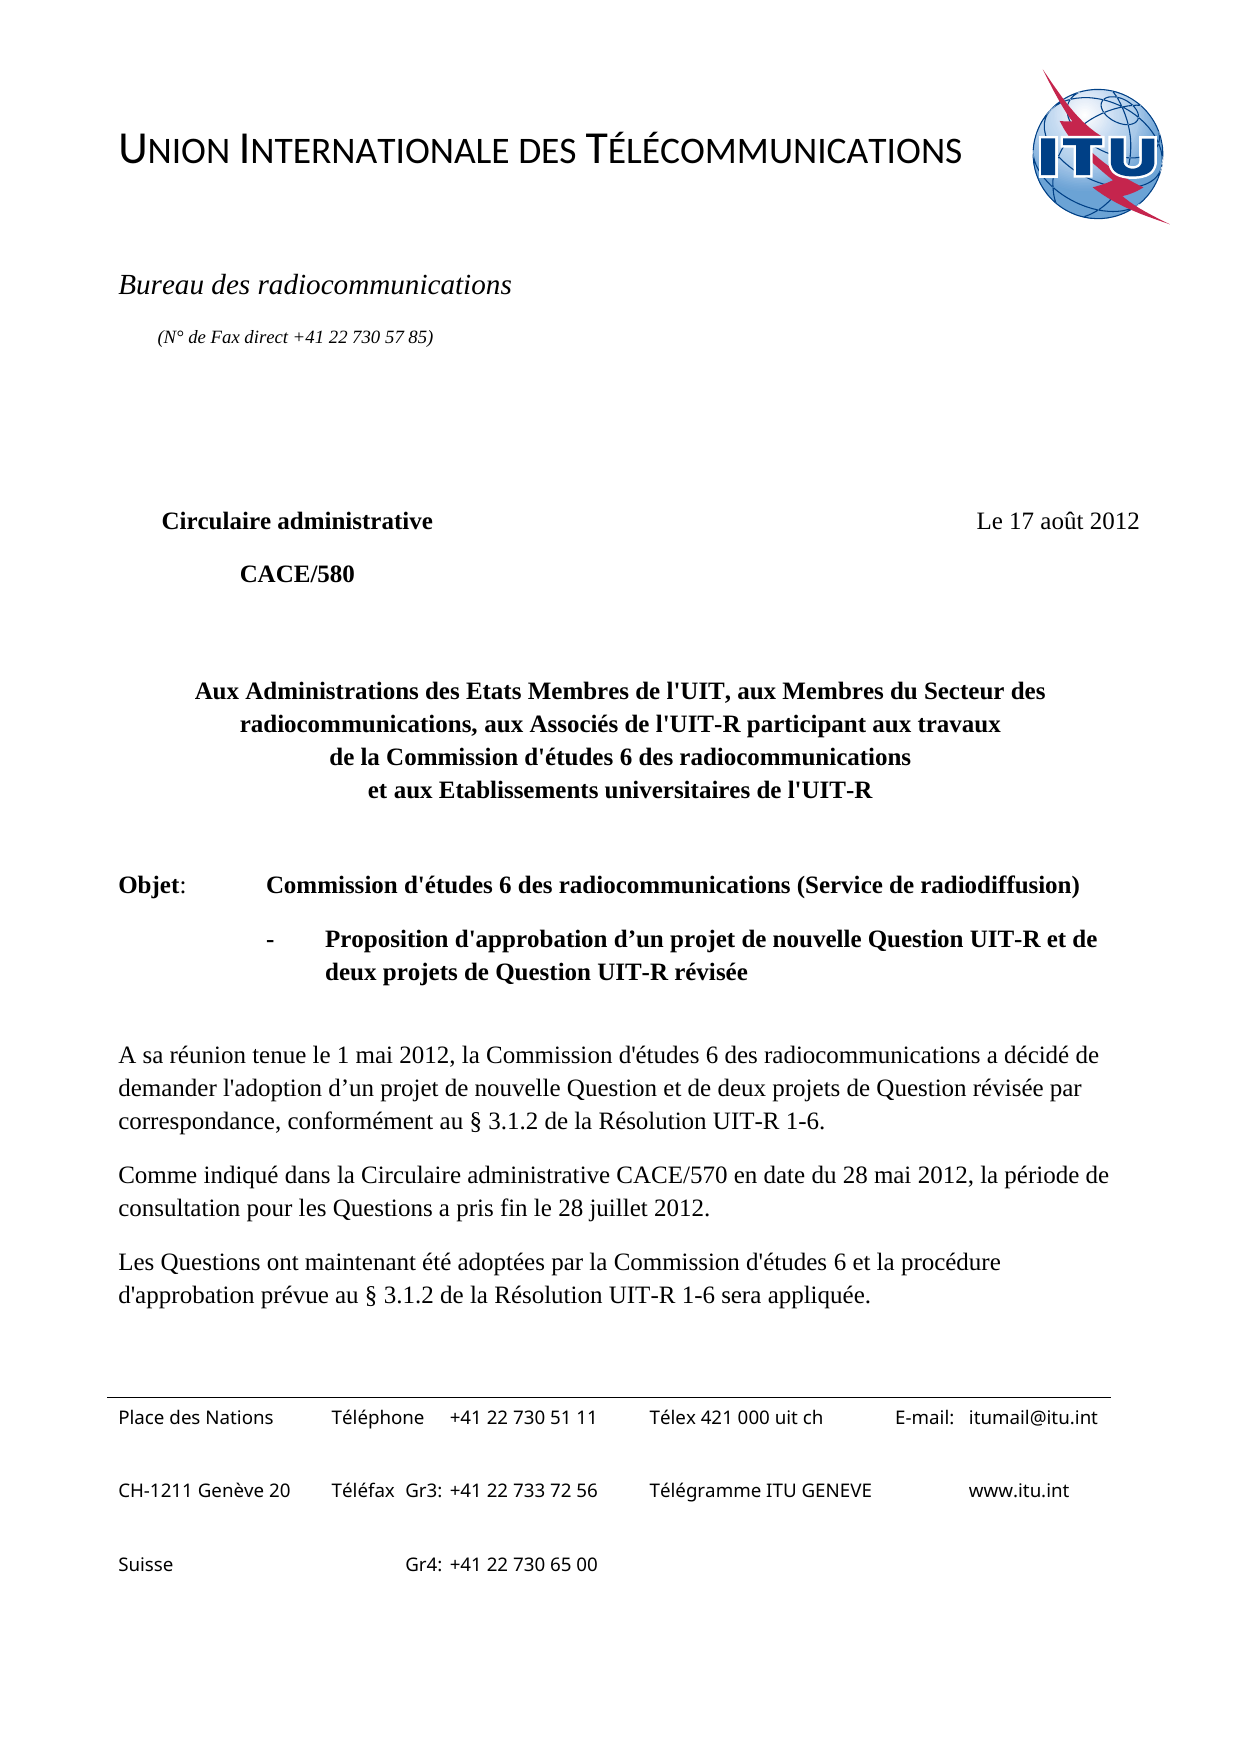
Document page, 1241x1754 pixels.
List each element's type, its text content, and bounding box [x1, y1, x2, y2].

text Aux Administrations des Etats Membres de l'UIT, aux Membres du Secteur des radiocommunications, aux Associés de l'UIT-R participant aux travaux de la Commission d'études 6 des radiocommunications et aux Etablissements universitaires de l'UIT-R [118, 676, 1122, 804]
table_header UNION INTERNATIONALE DES TÉLÉCOMMUNICATIONS [107, 69, 1018, 249]
table_header Bureau des radiocommunications (N° de Fax direct +41 22 730 57 85) [107, 249, 636, 373]
table_header [1018, 69, 1181, 249]
text Les Questions ont maintenant été adoptées par la Commission d'études 6 et la procédure d'approbation prévue au § 3.1.2 de la Résolution UIT-R 1-6 sera appliquée. [118, 1247, 1122, 1309]
table_header Circulaire administrative CACE/580 [107, 493, 487, 613]
text - Proposition d'approbation d’un projet de nouvelle Question UIT-R et de deux projets de Question UIT-R révisée [118, 924, 1122, 986]
table_header Le 17 août 2012 [487, 493, 1151, 613]
text Objet: Commission d'études 6 des radiocommunications (Service de radiodiffusion) [118, 871, 1122, 899]
text Comme indiqué dans la Circulaire administrative CACE/570 en date du 28 mai 2012, la période de consultation pour les Questions a pris fin le 28 juillet 2012. [118, 1160, 1122, 1222]
text A sa réunion tenue le 1 mai 2012, la Commission d'études 6 des radiocommunications a décidé de demander l'adoption d’un projet de nouvelle Question et de deux projets de Question révisée par correspondance, conformément au § 3.1.2 de la Résolution UIT-R 1-6. [118, 1040, 1122, 1135]
